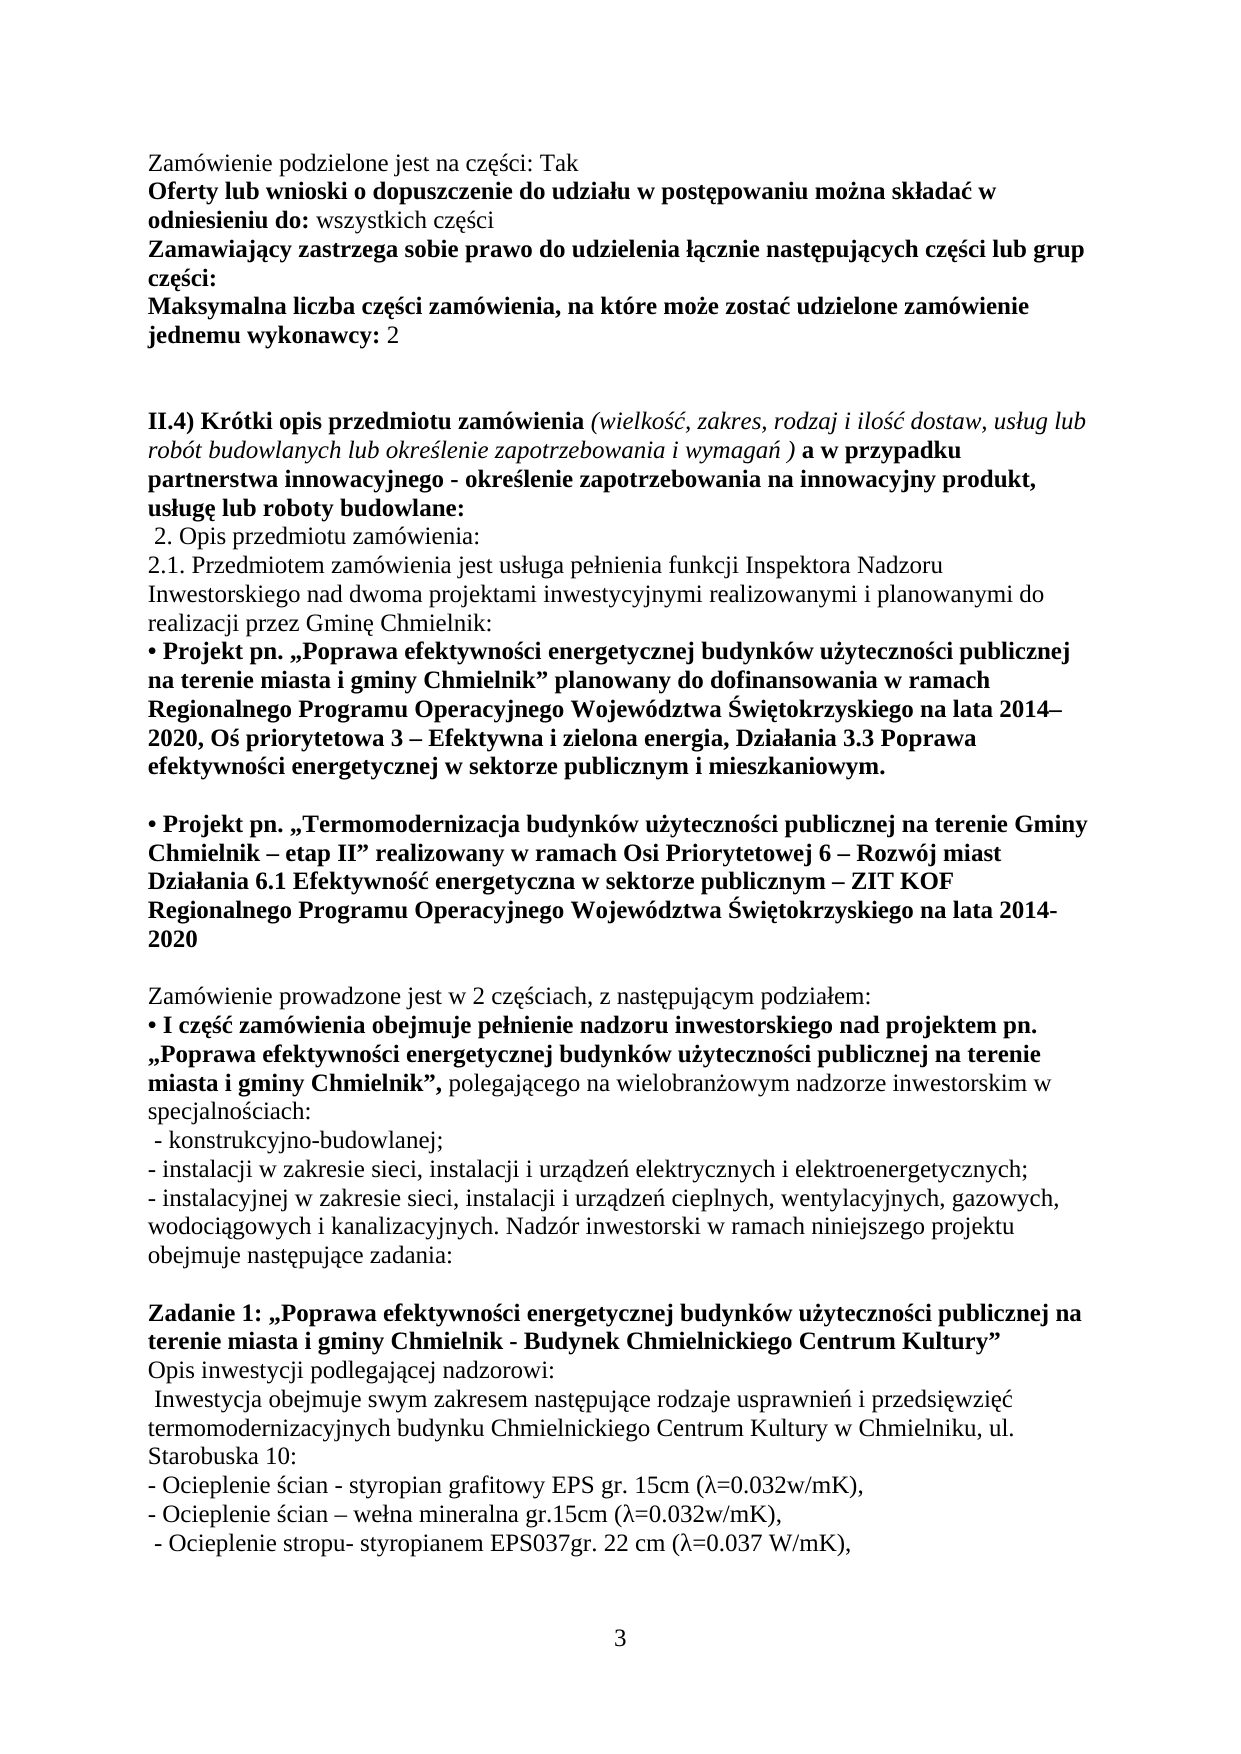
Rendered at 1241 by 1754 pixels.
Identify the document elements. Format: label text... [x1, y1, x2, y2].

text - Ocieplenie ścian - styropian grafitowy EPS gr. 15cm (λ=0.032w/mK), [148, 1470, 1093, 1499]
text Zamawiający zastrzega sobie prawo do udzielenia łącznie następujących części lub grup części: Maksymalna liczba części zamówienia, na które może zostać udzielone zamówienie jednemu wykonawcy: 2 II.4) Krótki opis przedmiotu zamówienia (wielkość, zakres, rodzaj i ilość dostaw, usług lub robót budowlanych lub określenie zapotrzebowania i wymagań ) a w przypadku partnerstwa innowacyjnego - określenie zapotrzebowania na innowacyjny produkt, usługę lub roboty budowlane: [148, 234, 1093, 521]
text - instalacyjnej w zakresie sieci, instalacji i urządzeń cieplnych, wentylacyjnych, gazowych, wodociągowych i kanalizacyjnych. Nadzór inwestorski w ramach niniejszego projektu obejmuje następujące zadania: [148, 1183, 1093, 1269]
text 2.1. Przedmiotem zamówienia jest usługa pełnienia funkcji Inspektora Nadzoru Inwestorskiego nad dwoma projektami inwestycyjnymi realizowanymi i planowanymi do realizacji przez Gminę Chmielnik: [148, 550, 1093, 636]
text - Ocieplenie stropu- styropianem EPS037gr. 22 cm (λ=0.037 W/mK), [148, 1528, 1093, 1556]
text Opis inwestycji podlegającej nadzorowi: [148, 1355, 1093, 1384]
text - konstrukcyjno-budowlanej; [148, 1125, 1093, 1154]
text 2. Opis przedmiotu zamówienia: [148, 521, 1093, 550]
text Zamówienie prowadzone jest w 2 częściach, z następującym podziałem: [148, 981, 1093, 1010]
text Zadanie 1: „Poprawa efektywności energetycznej budynków użyteczności publicznej na terenie miasta i gminy Chmielnik - Budynek Chmielnickiego Centrum Kultury” [148, 1298, 1093, 1355]
text Inwestycja obejmuje swym zakresem następujące rodzaje usprawnień i przedsięwzięć termomodernizacyjnych budynku Chmielnickiego Centrum Kultury w Chmielniku, ul. Starobuska 10: [148, 1384, 1093, 1470]
text • Projekt pn. „Poprawa efektywności energetycznej budynków użyteczności publicznej na terenie miasta i gminy Chmielnik” planowany do dofinansowania w ramach Regionalnego Programu Operacyjnego Województwa Świętokrzyskiego na lata 2014–2020, Oś priorytetowa 3 – Efektywna i zielona energia, Działania 3.3 Poprawa efektywności energetycznej w sektorze publicznym i mieszkaniowym. [148, 636, 1093, 780]
text • I część zamówienia obejmuje pełnienie nadzoru inwestorskiego nad projektem pn. „Poprawa efektywności energetycznej budynków użyteczności publicznej na terenie miasta i gminy Chmielnik”, polegającego na wielobranżowym nadzorze inwestorskim w specjalnościach: [148, 1010, 1093, 1125]
text - Ocieplenie ścian – wełna mineralna gr.15cm (λ=0.032w/mK), [148, 1499, 1093, 1528]
text - instalacji w zakresie sieci, instalacji i urządzeń elektrycznych i elektroenergetycznych; [148, 1154, 1093, 1183]
text • Projekt pn. „Termomodernizacja budynków użyteczności publicznej na terenie Gminy Chmielnik – etap II” realizowany w ramach Osi Priorytetowej 6 – Rozwój miast Działania 6.1 Efektywność energetyczna w sektorze publicznym – ZIT KOF Regionalnego Programu Operacyjnego Województwa Świętokrzyskiego na lata 2014-2020 [148, 809, 1093, 953]
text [148, 148, 1093, 234]
